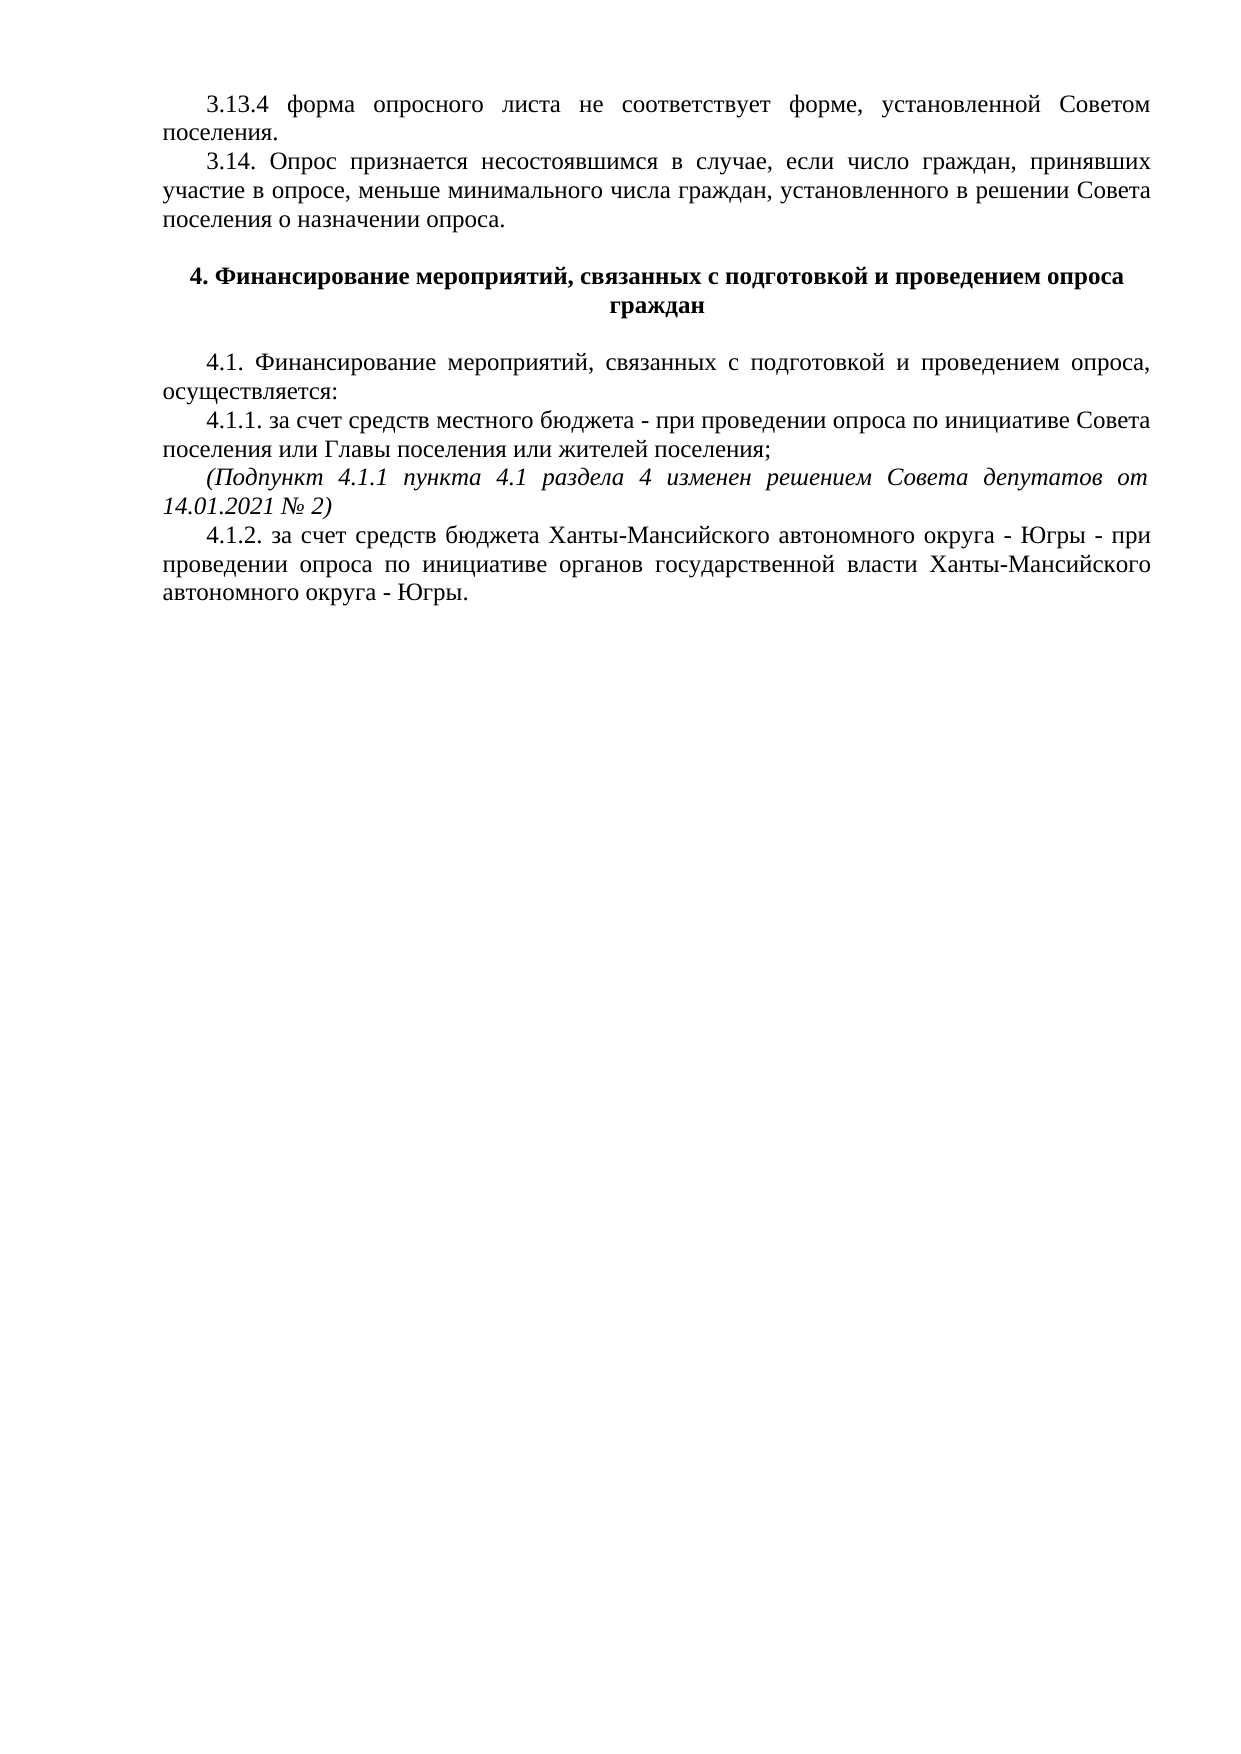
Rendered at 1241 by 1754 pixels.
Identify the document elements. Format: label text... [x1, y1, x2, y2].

text 4.1. Финансирование мероприятий, связанных с подготовкой и проведением опроса, осуществляется: [162, 347, 1152, 405]
text (Подпункт 4.1.1 пункта 4.1 раздела 4 изменен решением Совета депутатов от 14.01.2021 № 2) [162, 462, 1152, 520]
text 4.1.1. за счет средств местного бюджета - при проведении опроса по инициативе Совета поселения или Главы поселения или жителей поселения; [162, 405, 1152, 462]
text 3.13.4 форма опросного листа не соответствует форме, установленной Советом поселения. [162, 89, 1152, 146]
text 3.14. Опрос признается несостоявшимся в случае, если число граждан, принявших участие в опросе, меньше минимального числа граждан, установленного в решении Совета поселения о назначении опроса. [162, 146, 1152, 232]
text 4. Финансирование мероприятий, связанных с подготовкой и проведением опроса граждан [162, 261, 1152, 319]
text 4.1.2. за счет средств бюджета Ханты-Мансийского автономного округа - Югры - при проведении опроса по инициативе органов государственной власти Ханты-Мансийского автономного округа - Югры. [162, 520, 1152, 606]
